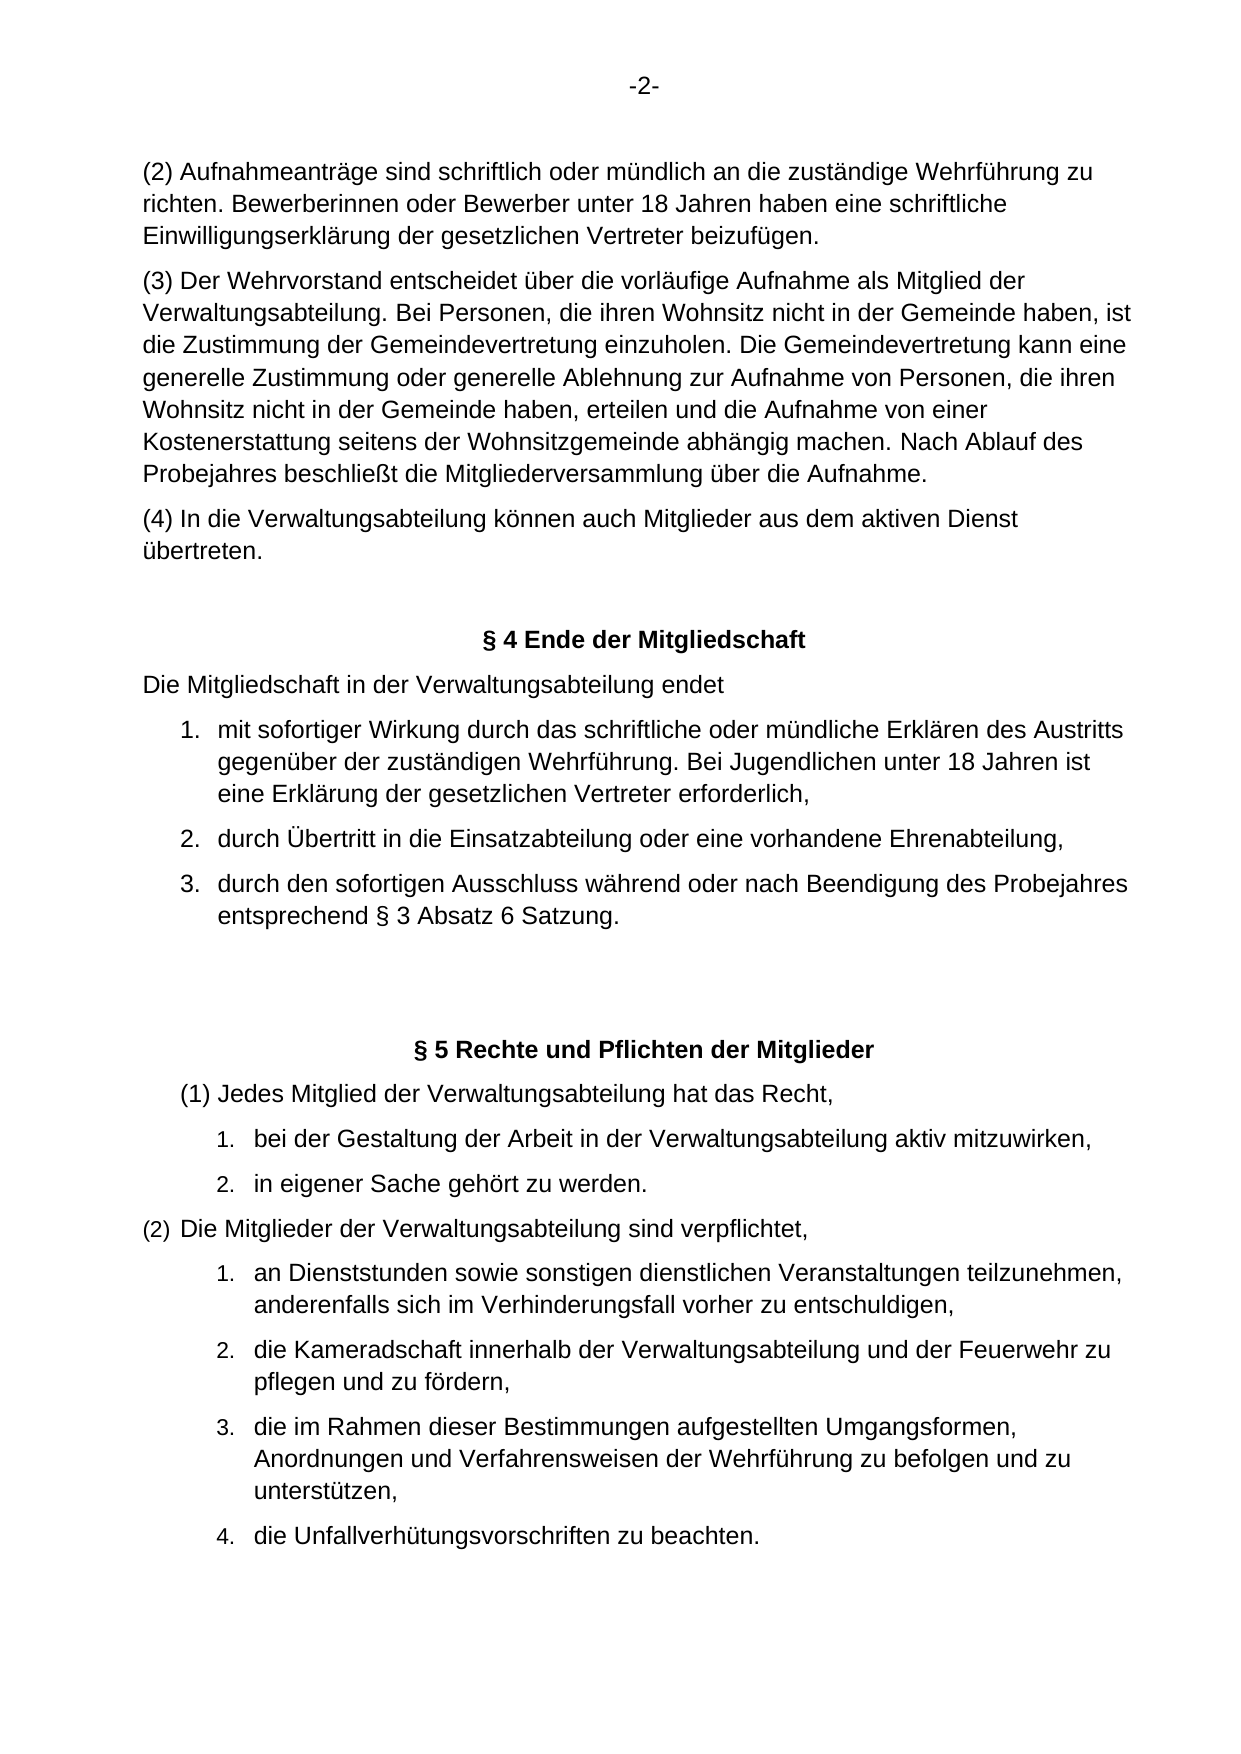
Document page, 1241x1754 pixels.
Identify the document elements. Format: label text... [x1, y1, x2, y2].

list die Kameradschaft innerhalb der Verwaltungsabteilung und der Feuerwehr zu pflegen und zu fördern, [216, 1335, 1146, 1396]
list in eigener Sache gehört zu werden. [216, 1169, 1146, 1198]
text (3) Der Wehrvorstand entscheidet über die vorläufige Aufnahme als Mitglied der Verwaltungsabteilung. Bei Personen, die ihren Wohnsitz nicht in der Gemeinde haben, ist die Zustimmung der Gemeindevertretung einzuholen. Die Gemeindevertretung kann eine generelle Zustimmung oder generelle Ablehnung zur Aufnahme von Personen, die ihren Wohnsitz nicht in der Gemeinde haben, erteilen und die Aufnahme von einer Kostenerstattung seitens der Wohnsitzgemeinde abhängig machen. Nach Ablauf des Probejahres beschließt die Mitgliederversammlung über die Aufnahme. [142, 266, 1146, 488]
list bei der Gestaltung der Arbeit in der Verwaltungsabteilung aktiv mitzuwirken, [216, 1124, 1146, 1153]
list die Unfallverhütungsvorschriften zu beachten. [216, 1521, 1146, 1550]
list Jedes Mitglied der Verwaltungsabteilung hat das Recht, [180, 1079, 1146, 1108]
text § 4 Ende der Mitgliedschaft [142, 625, 1146, 654]
text § 5 Rechte und Pflichten der Mitglieder [142, 1035, 1146, 1063]
text (4) In die Verwaltungsabteilung können auch Mitglieder aus dem aktiven Dienst übertreten. [142, 504, 1146, 565]
list durch Übertritt in die Einsatzabteilung oder eine vorhandene Ehrenabteilung, [180, 824, 1146, 853]
list mit sofortiger Wirkung durch das schriftliche oder mündliche Erklären des Austritts gegenüber der zuständigen Wehrführung. Bei Jugendlichen unter 18 Jahren ist eine Erklärung der gesetzlichen Vertreter erforderlich, [180, 715, 1146, 808]
list Die Mitglieder der Verwaltungsabteilung sind verpflichtet, [142, 1213, 1146, 1242]
list die im Rahmen dieser Bestimmungen aufgestellten Umgangsformen, Anordnungen und Verfahrensweisen der Wehrführung zu befolgen und zu unterstützen, [216, 1412, 1146, 1505]
list durch den sofortigen Ausschluss während oder nach Beendigung des Probejahres entsprechend § 3 Absatz 6 Satzung. [180, 868, 1146, 929]
text (2) Aufnahmeanträge sind schriftlich oder mündlich an die zuständige Wehrführung zu richten. Bewerberinnen oder Bewerber unter 18 Jahren haben eine schriftliche Einwilligungserklärung der gesetzlichen Vertreter beizufügen. [142, 157, 1146, 250]
list an Dienststunden sowie sonstigen dienstlichen Veranstaltungen teilzunehmen, anderenfalls sich im Verhinderungsfall vorher zu entschuldigen, [216, 1258, 1146, 1319]
text Die Mitgliedschaft in der Verwaltungsabteilung endet [142, 670, 1146, 699]
